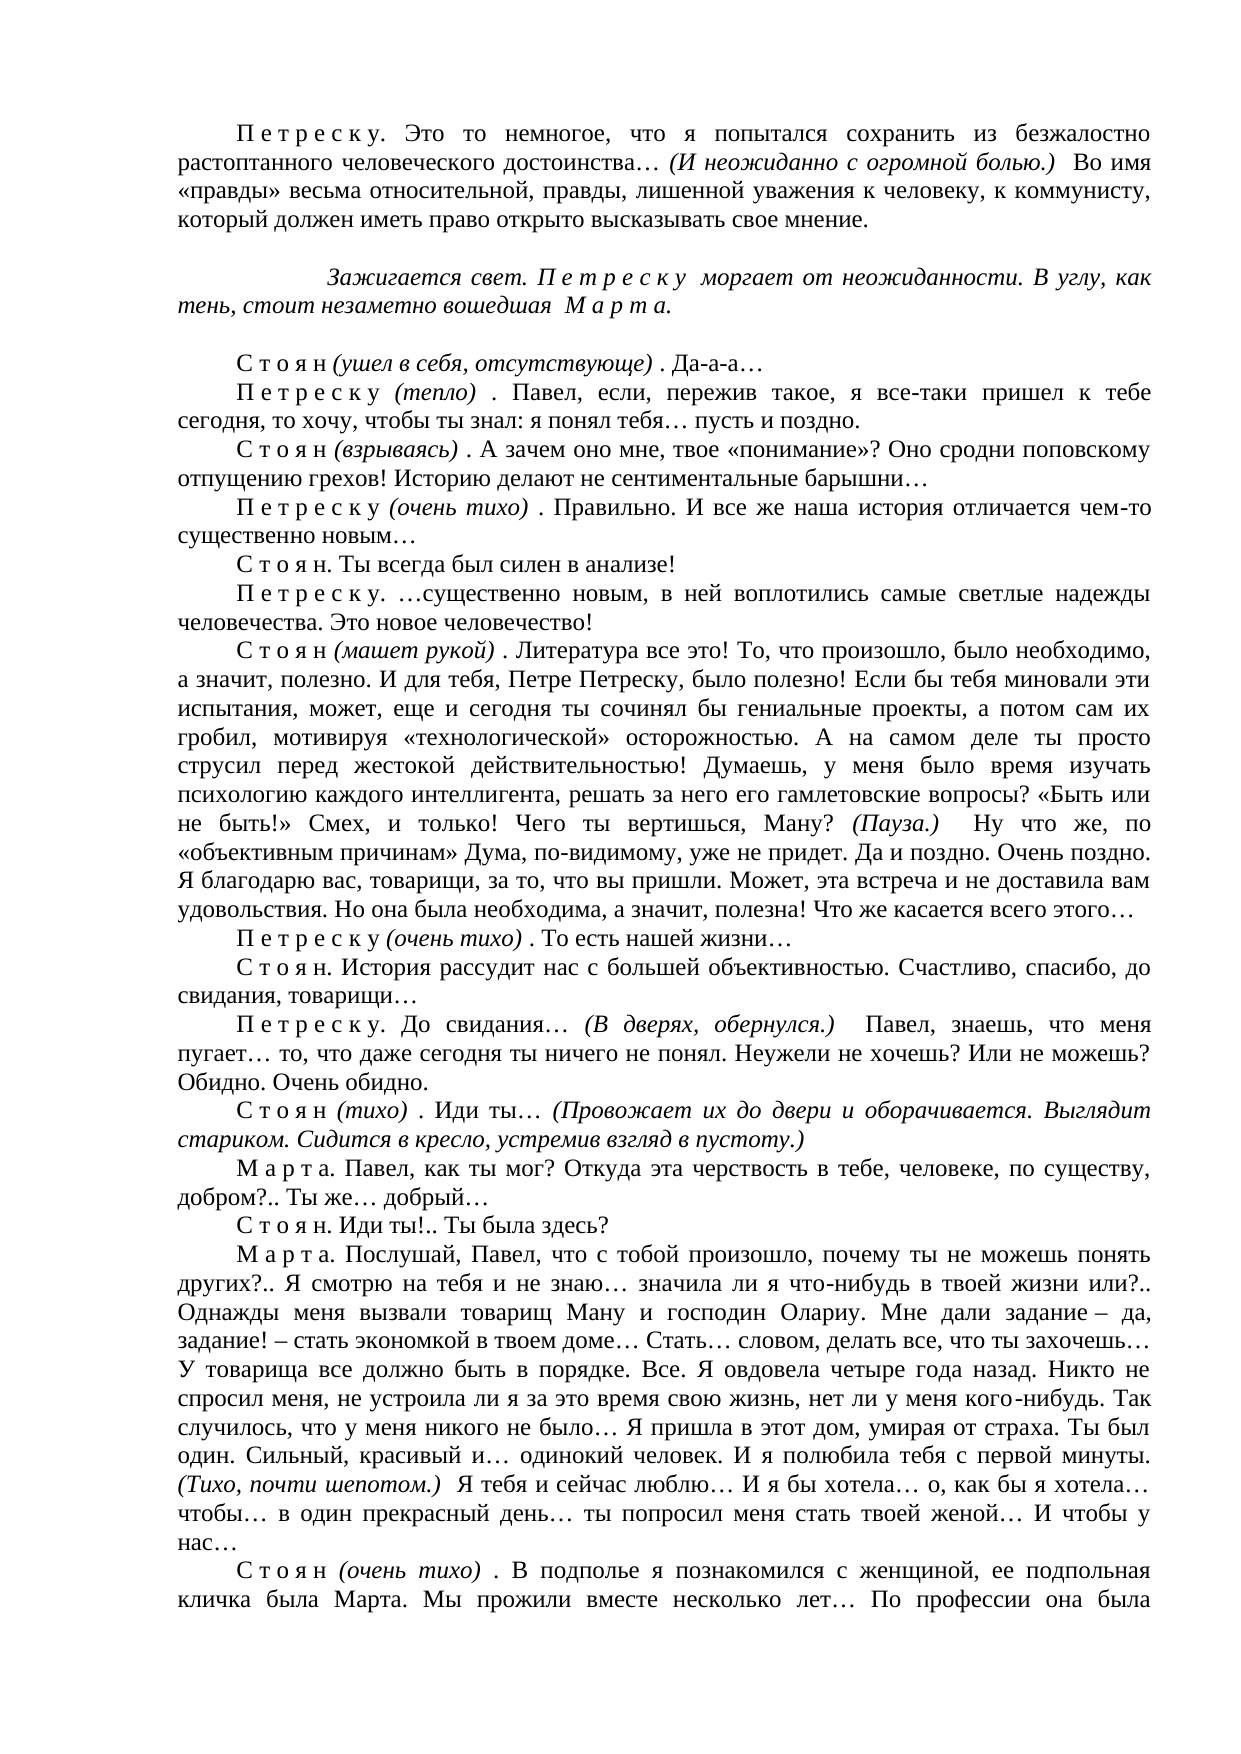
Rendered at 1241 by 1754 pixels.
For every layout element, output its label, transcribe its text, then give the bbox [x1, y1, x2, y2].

text П е т р е с к у (тепло) . Павел, если, пережив такое, я все-таки пришел к тебе сегодня, то хочу, чтобы ты знал: я понял тебя… пусть и поздно. [177, 377, 1152, 434]
text П е т р е с к у. До свидания… (В дверях, обернулся.) Павел, знаешь, что меня пугает… то, что даже сегодня ты ничего не понял. Неужели не хочешь? Или не можешь? Обидно. Очень обидно. [177, 1009, 1152, 1096]
text П е т р е с к у. …существенно новым, в ней воплотились самые светлые надежды человечества. Это новое человечество! [177, 578, 1152, 636]
text П е т р е с к у (очень тихо) . Правильно. И все же наша история отличается чем-то существенно новым… [177, 492, 1152, 549]
text С т о я н (взрываясь) . А зачем оно мне, твое «понимание»? Оно сродни поповскому отпущению грехов! Историю делают не сентиментальные барышни… [177, 434, 1152, 492]
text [177, 1556, 1152, 1613]
text С т о я н (тихо) . Иди ты… (Провожает их до двери и оборачивается. Выглядит стариком. Сидится в кресло, устремив взгляд в пустоту.) [177, 1096, 1152, 1153]
text П е т р е с к у (очень тихо) . То есть нашей жизни… [177, 923, 1152, 952]
text П е т р е с к у. Это то немногое, что я попытался сохранить из безжалостно растоптанного человеческого достоинства… (И неожиданно с огромной болью.) Во имя «правды» весьма относительной, правды, лишенной уважения к человеку, к коммунисту, который должен иметь право открыто высказывать свое мнение. [177, 118, 1152, 233]
text С т о я н. Иди ты!.. Ты была здесь? [177, 1211, 1152, 1239]
text М а р т а. Послушай, Павел, что с тобой произошло, почему ты не можешь понять других?.. Я смотрю на тебя и не знаю… значила ли я что-нибудь в твоей жизни или?.. Однажды меня вызвали товарищ Ману и господин Олариу. Мне дали задание – да, задание! – стать экономкой в твоем доме… Стать… словом, делать все, что ты захочешь… У товарища все должно быть в порядке. Все. Я овдовела четыре года назад. Никто не спросил меня, не устроила ли я за это время свою жизнь, нет ли у меня кого-нибудь. Так случилось, что у меня никого не было… Я пришла в этот дом, умирая от страха. Ты был один. Сильный, красивый и… одинокий человек. И я полюбила тебя с первой минуты. (Тихо, почти шепотом.) Я тебя и сейчас люблю… И я бы хотела… о, как бы я хотела… чтобы… в один прекрасный день… ты попросил меня стать твоей женой… И чтобы у нас… [177, 1239, 1152, 1556]
text М а р т а. Павел, как ты мог? Откуда эта черствость в тебе, человеке, по существу, добром?.. Ты же… добрый… [177, 1153, 1152, 1211]
text С т о я н. История рассудит нас с большей объективностью. Счастливо, спасибо, до свидания, товарищи… [177, 952, 1152, 1009]
text Зажигается свет. П е т р е с к у моргает от неожиданности. В углу, как тень, стоит незаметно вошедшая М а р т а. [177, 262, 1152, 319]
text С т о я н (машет рукой) . Литература все это! То, что произошло, было необходимо, а значит, полезно. И для тебя, Петре Петреску, было полезно! Если бы тебя миновали эти испытания, может, еще и сегодня ты сочинял бы гениальные проекты, а потом сам их гробил, мотивируя «технологической» осторожностью. А на самом деле ты просто струсил перед жестокой действительностью! Думаешь, у меня было время изучать психологию каждого интеллигента, решать за него его гамлетовские вопросы? «Быть или не быть!» Смех, и только! Чего ты вертишься, Ману? (Пауза.) Ну что же, по «объективным причинам» Дума, по-видимому, уже не придет. Да и поздно. Очень поздно. Я благодарю вас, товарищи, за то, что вы пришли. Может, эта встреча и не доставила вам удовольствия. Но она была необходима, а значит, полезна! Что же касается всего этого… [177, 636, 1152, 923]
text С т о я н. Ты всегда был силен в анализе! [177, 549, 1152, 578]
text С т о я н (ушел в себя, отсутствующе) . Да-а-а… [177, 348, 1152, 377]
